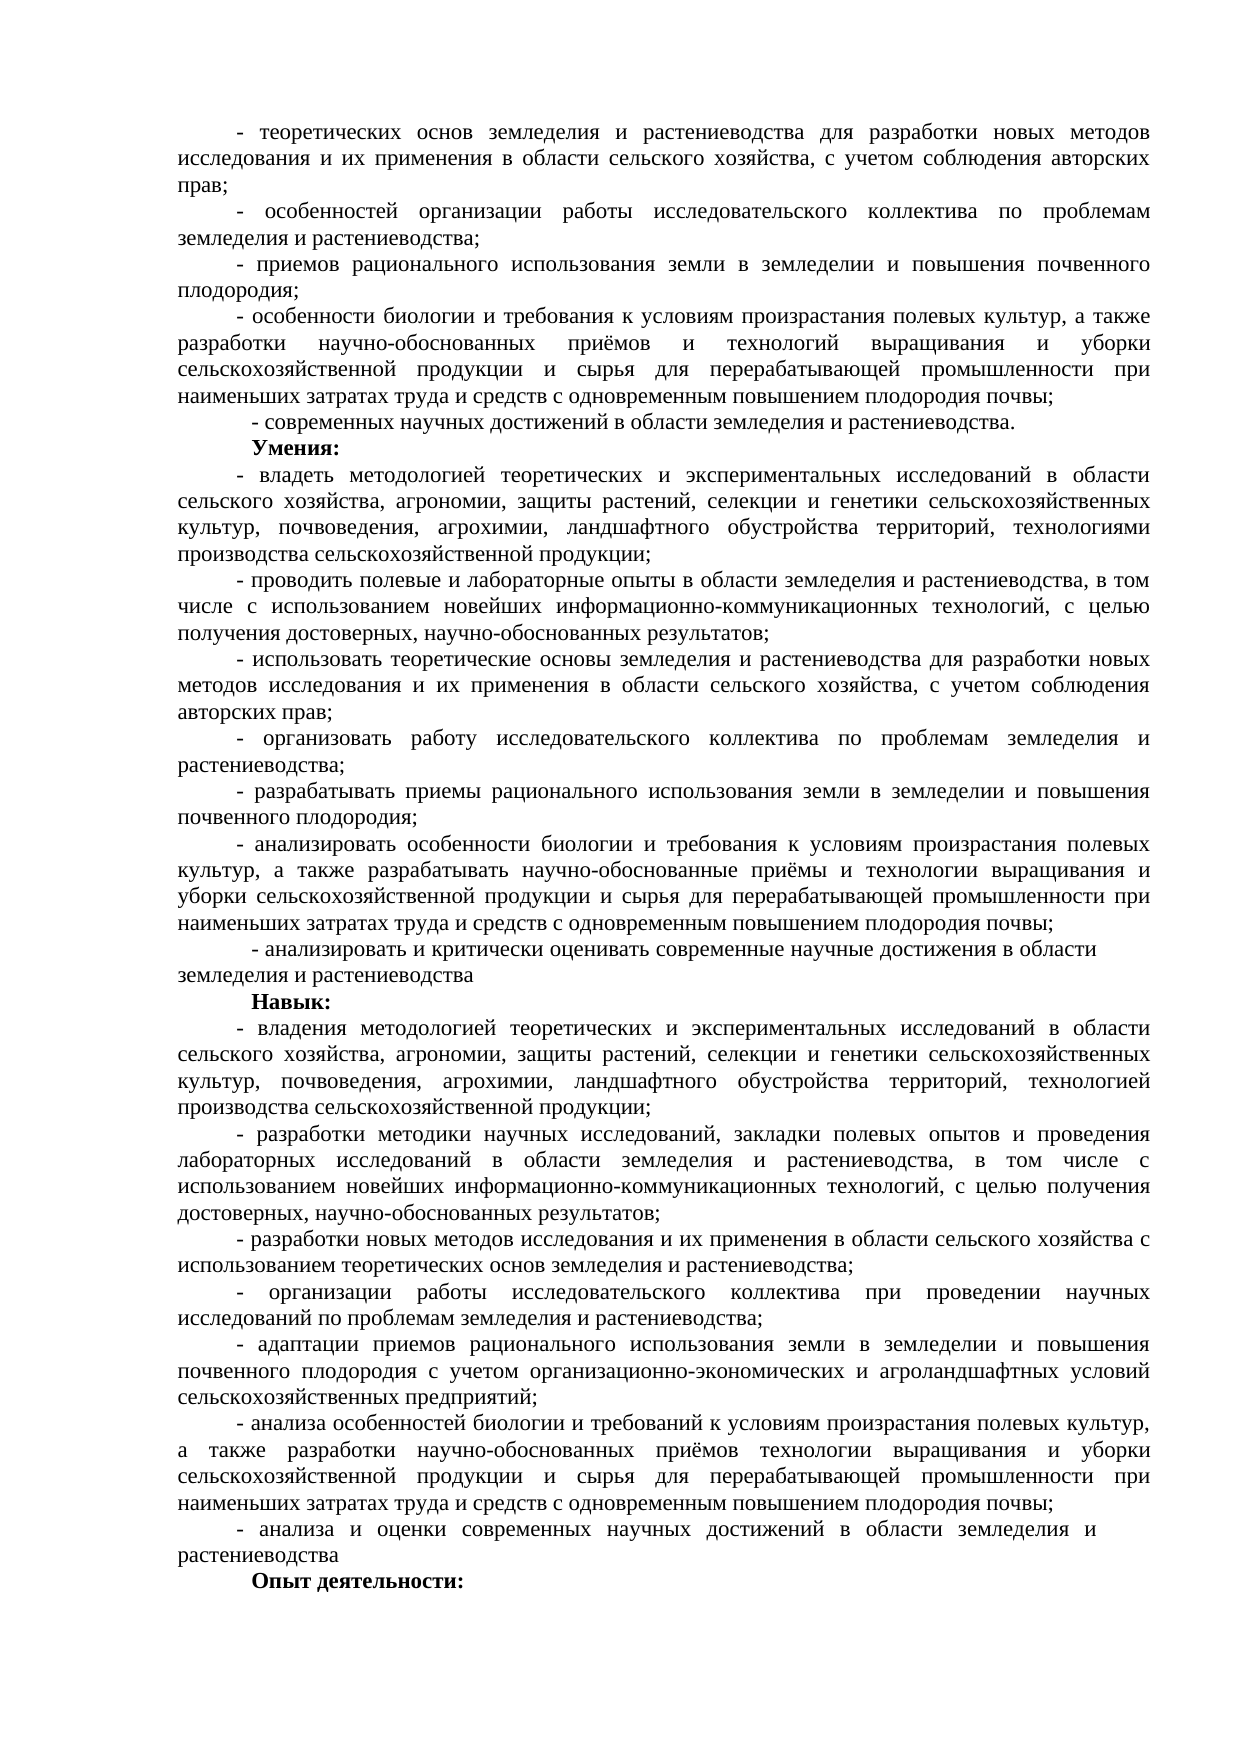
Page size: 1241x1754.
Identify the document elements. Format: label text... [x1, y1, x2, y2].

text - особенностей организации работы исследовательского коллектива по проблемам земледелия и растениеводства; [177, 197, 1152, 250]
text - теоретических основ земледелия и растениеводства для разработки новых методов исследования и их применения в области сельского хозяйства, с учетом соблюдения авторских прав; [177, 118, 1152, 197]
text - анализа и оценки современных научных достижений в области земледелия и растениеводства [177, 1515, 1098, 1568]
text - особенности биологии и требования к условиям произрастания полевых культур, а также разработки научно-обоснованных приёмов и технологий выращивания и уборки сельскохозяйственной продукции и сырья для перерабатывающей промышленности при наименьших затратах труда и средств с одновременным повышением плодородия почвы; [177, 303, 1152, 408]
text - организовать работу исследовательского коллектива по проблемам земледелия и растениеводства; [177, 724, 1152, 777]
text - анализировать и критически оценивать современные научные достижения в области земледелия и растениеводства [177, 935, 1098, 988]
text - анализа особенностей биологии и требований к условиям произрастания полевых культур, а также разработки научно-обоснованных приёмов технологии выращивания и уборки сельскохозяйственной продукции и сырья для перерабатывающей промышленности при наименьших затратах труда и средств с одновременным повышением плодородия почвы; [177, 1409, 1152, 1515]
text - владеть методологией теоретических и экспериментальных исследований в области сельского хозяйства, агрономии, защиты растений, селекции и генетики сельскохозяйственных культур, почвоведения, агрохимии, ландшафтного обустройства территорий, технологиями производства сельскохозяйственной продукции; [177, 461, 1152, 566]
text - приемов рационального использования земли в земледелии и повышения почвенного плодородия; [177, 250, 1152, 303]
text - разрабатывать приемы рационального использования земли в земледелии и повышения почвенного плодородия; [177, 777, 1152, 830]
text - анализировать особенности биологии и требования к условиям произрастания полевых культур, а также разрабатывать научно-обоснованные приёмы и технологии выращивания и уборки сельскохозяйственной продукции и сырья для перерабатывающей промышленности при наименьших затратах труда и средств с одновременным повышением плодородия почвы; [177, 830, 1152, 935]
text - адаптации приемов рационального использования земли в земледелии и повышения почвенного плодородия с учетом организационно-экономических и агроландшафтных условий сельскохозяйственных предприятий; [177, 1330, 1152, 1409]
text - современных научных достижений в области земледелия и растениеводства. [177, 408, 1098, 434]
text - разработки методики научных исследований, закладки полевых опытов и проведения лабораторных исследований в области земледелия и растениеводства, в том числе с использованием новейших информационно-коммуникационных технологий, с целью получения достоверных, научно-обоснованных результатов; [177, 1119, 1152, 1225]
text - использовать теоретические основы земледелия и растениеводства для разработки новых методов исследования и их применения в области сельского хозяйства, с учетом соблюдения авторских прав; [177, 645, 1152, 724]
text - разработки новых методов исследования и их применения в области сельского хозяйства с использованием теоретических основ земледелия и растениеводства; [177, 1225, 1152, 1278]
text Умения: [177, 434, 1098, 461]
text - организации работы исследовательского коллектива при проведении научных исследований по проблемам земледелия и растениеводства; [177, 1278, 1152, 1330]
text - владения методологией теоретических и экспериментальных исследований в области сельского хозяйства, агрономии, защиты растений, селекции и генетики сельскохозяйственных культур, почвоведения, агрохимии, ландшафтного обустройства территорий, технологией производства сельскохозяйственной продукции; [177, 1014, 1152, 1119]
text Опыт деятельности: [251, 1568, 1152, 1594]
text Навык: [177, 988, 1098, 1014]
text - проводить полевые и лабораторные опыты в области земледелия и растениеводства, в том числе с использованием новейших информационно-коммуникационных технологий, с целью получения достоверных, научно-обоснованных результатов; [177, 566, 1152, 645]
